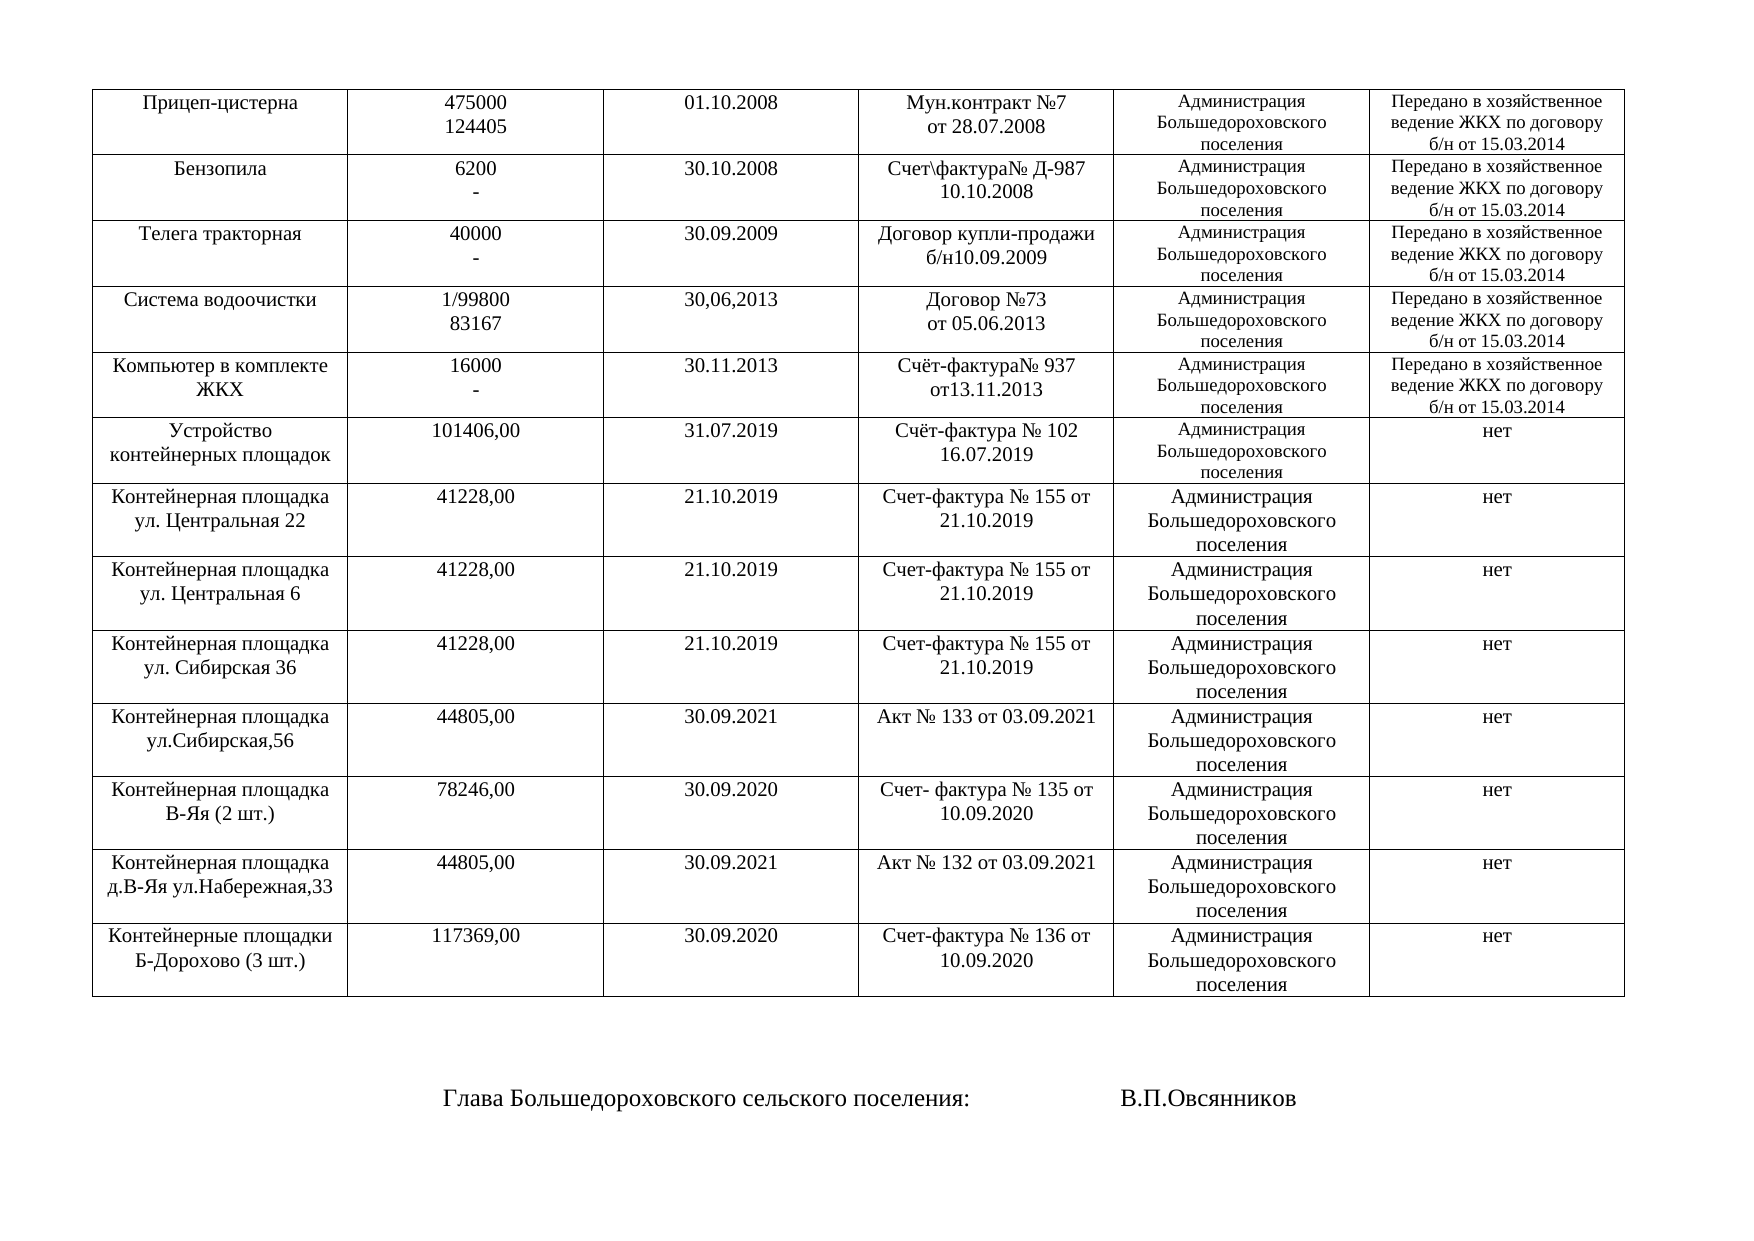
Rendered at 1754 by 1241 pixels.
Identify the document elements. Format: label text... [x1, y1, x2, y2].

table_cell Передано в хозяйственное ведение ЖКХ по договору б/н от 15.03.2014 [1370, 221, 1624, 286]
table_cell 44805,00 [348, 704, 603, 776]
table_cell Администрация Большедороховского поселения [1114, 631, 1369, 703]
table_cell 30.09.2020 [604, 777, 858, 849]
table_cell нет [1370, 631, 1624, 703]
table_cell 44805,00 [348, 850, 603, 922]
table_cell Счет\фактура№ Д-987 10.10.2008 [859, 155, 1113, 220]
table_cell 21.10.2019 [604, 484, 858, 556]
table_cell 30.09.2009 [604, 221, 858, 286]
table_cell Передано в хозяйственное ведение ЖКХ по договору б/н от 15.03.2014 [1370, 155, 1624, 220]
table_cell Администрация Большедороховского поселения [1114, 924, 1369, 996]
table_cell Система водоочистки [93, 287, 347, 352]
table_cell Счет-фактура № 136 от 10.09.2020 [859, 924, 1113, 996]
table_cell Акт № 133 от 03.09.2021 [859, 704, 1113, 776]
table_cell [1114, 90, 1369, 154]
table_cell Контейнерная площадка ул. Центральная 22 [93, 484, 347, 556]
table_cell Передано в хозяйственное ведение ЖКХ по договору б/н от 15.03.2014 [1370, 287, 1624, 352]
table_cell Договор купли-продажи б/н10.09.2009 [859, 221, 1113, 286]
table_cell 101406,00 [348, 418, 603, 483]
table_cell Контейнерная площадка ул. Центральная 6 [93, 557, 347, 629]
table_cell Передано в хозяйственное ведение ЖКХ по договору б/н от 15.03.2014 [1370, 353, 1624, 417]
table_cell 1/99800 83167 [348, 287, 603, 352]
table_cell 78246,00 [348, 777, 603, 849]
table_cell 40000 - [348, 221, 603, 286]
table_cell Счет-фактура № 155 от 21.10.2019 [859, 557, 1113, 629]
table_cell 6200 - [348, 155, 603, 220]
table_cell 31.07.2019 [604, 418, 858, 483]
table_cell 01.10.2008 [604, 90, 858, 154]
table_cell Администрация Большедороховского поселения [1114, 418, 1369, 483]
table_cell нет [1370, 484, 1624, 556]
table_cell Администрация Большедороховского поселения [1114, 155, 1369, 220]
table_cell Счет- фактура № 135 от 10.09.2020 [859, 777, 1113, 849]
table_cell Прицеп-цистерна [93, 90, 347, 154]
table_cell Администрация Большедороховского поселения [1114, 221, 1369, 286]
table_cell Счет-фактура № 155 от 21.10.2019 [859, 631, 1113, 703]
table_cell нет [1370, 704, 1624, 776]
table_cell Администрация Большедороховского поселения [1114, 777, 1369, 849]
table_cell 21.10.2019 [604, 557, 858, 629]
table_cell 21.10.2019 [604, 631, 858, 703]
table_cell 41228,00 [348, 557, 603, 629]
text Глава Большедороховского сельского поселения: В.П.Овсянников [103, 1083, 1636, 1112]
table_cell 41228,00 [348, 631, 603, 703]
table_cell нет [1370, 924, 1624, 996]
table_cell Телега тракторная [93, 221, 347, 286]
table_cell Счёт-фактура№ 937 от13.11.2013 [859, 353, 1113, 417]
table_cell Компьютер в комплекте ЖКХ [93, 353, 347, 417]
table_cell Акт № 132 от 03.09.2021 [859, 850, 1113, 922]
table_cell 30.09.2020 [604, 924, 858, 996]
table_cell Бензопила [93, 155, 347, 220]
table_cell 475000 124405 [348, 90, 603, 154]
table_cell 30.09.2021 [604, 704, 858, 776]
table_cell Устройство контейнерных площадок [93, 418, 347, 483]
table_cell нет [1370, 557, 1624, 629]
table_cell Администрация Большедороховского поселения [1114, 353, 1369, 417]
table_cell нет [1370, 418, 1624, 483]
table_cell 117369,00 [348, 924, 603, 996]
table_cell Администрация Большедороховского поселения [1114, 287, 1369, 352]
table_cell Мун.контракт №7 от 28.07.2008 [859, 90, 1113, 154]
table_cell 16000 - [348, 353, 603, 417]
table_cell Счет-фактура № 155 от 21.10.2019 [859, 484, 1113, 556]
table_cell Контейнерная площадка ул. Сибирская 36 [93, 631, 347, 703]
table_cell 41228,00 [348, 484, 603, 556]
table_cell нет [1370, 777, 1624, 849]
table_cell 30.11.2013 [604, 353, 858, 417]
table_cell Договор №73 от 05.06.2013 [859, 287, 1113, 352]
table_cell Контейнерная площадка ул.Сибирская,56 [93, 704, 347, 776]
table_cell Администрация Большедороховского поселения [1114, 850, 1369, 922]
table_cell Счёт-фактура № 102 16.07.2019 [859, 418, 1113, 483]
table_cell Контейнерная площадка д.В-Яя ул.Набережная,33 [93, 850, 347, 922]
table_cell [1370, 90, 1624, 154]
table_cell Контейнерная площадка В-Яя (2 шт.) [93, 777, 347, 849]
table_cell Администрация Большедороховского поселения [1114, 484, 1369, 556]
table_cell нет [1370, 850, 1624, 922]
table_cell Администрация Большедороховского поселения [1114, 704, 1369, 776]
table_cell 30.09.2021 [604, 850, 858, 922]
table_cell 30,06,2013 [604, 287, 858, 352]
table_cell 30.10.2008 [604, 155, 858, 220]
table_cell Контейнерные площадки Б-Дорохово (3 шт.) [93, 924, 347, 996]
table_cell Администрация Большедороховского поселения [1114, 557, 1369, 629]
